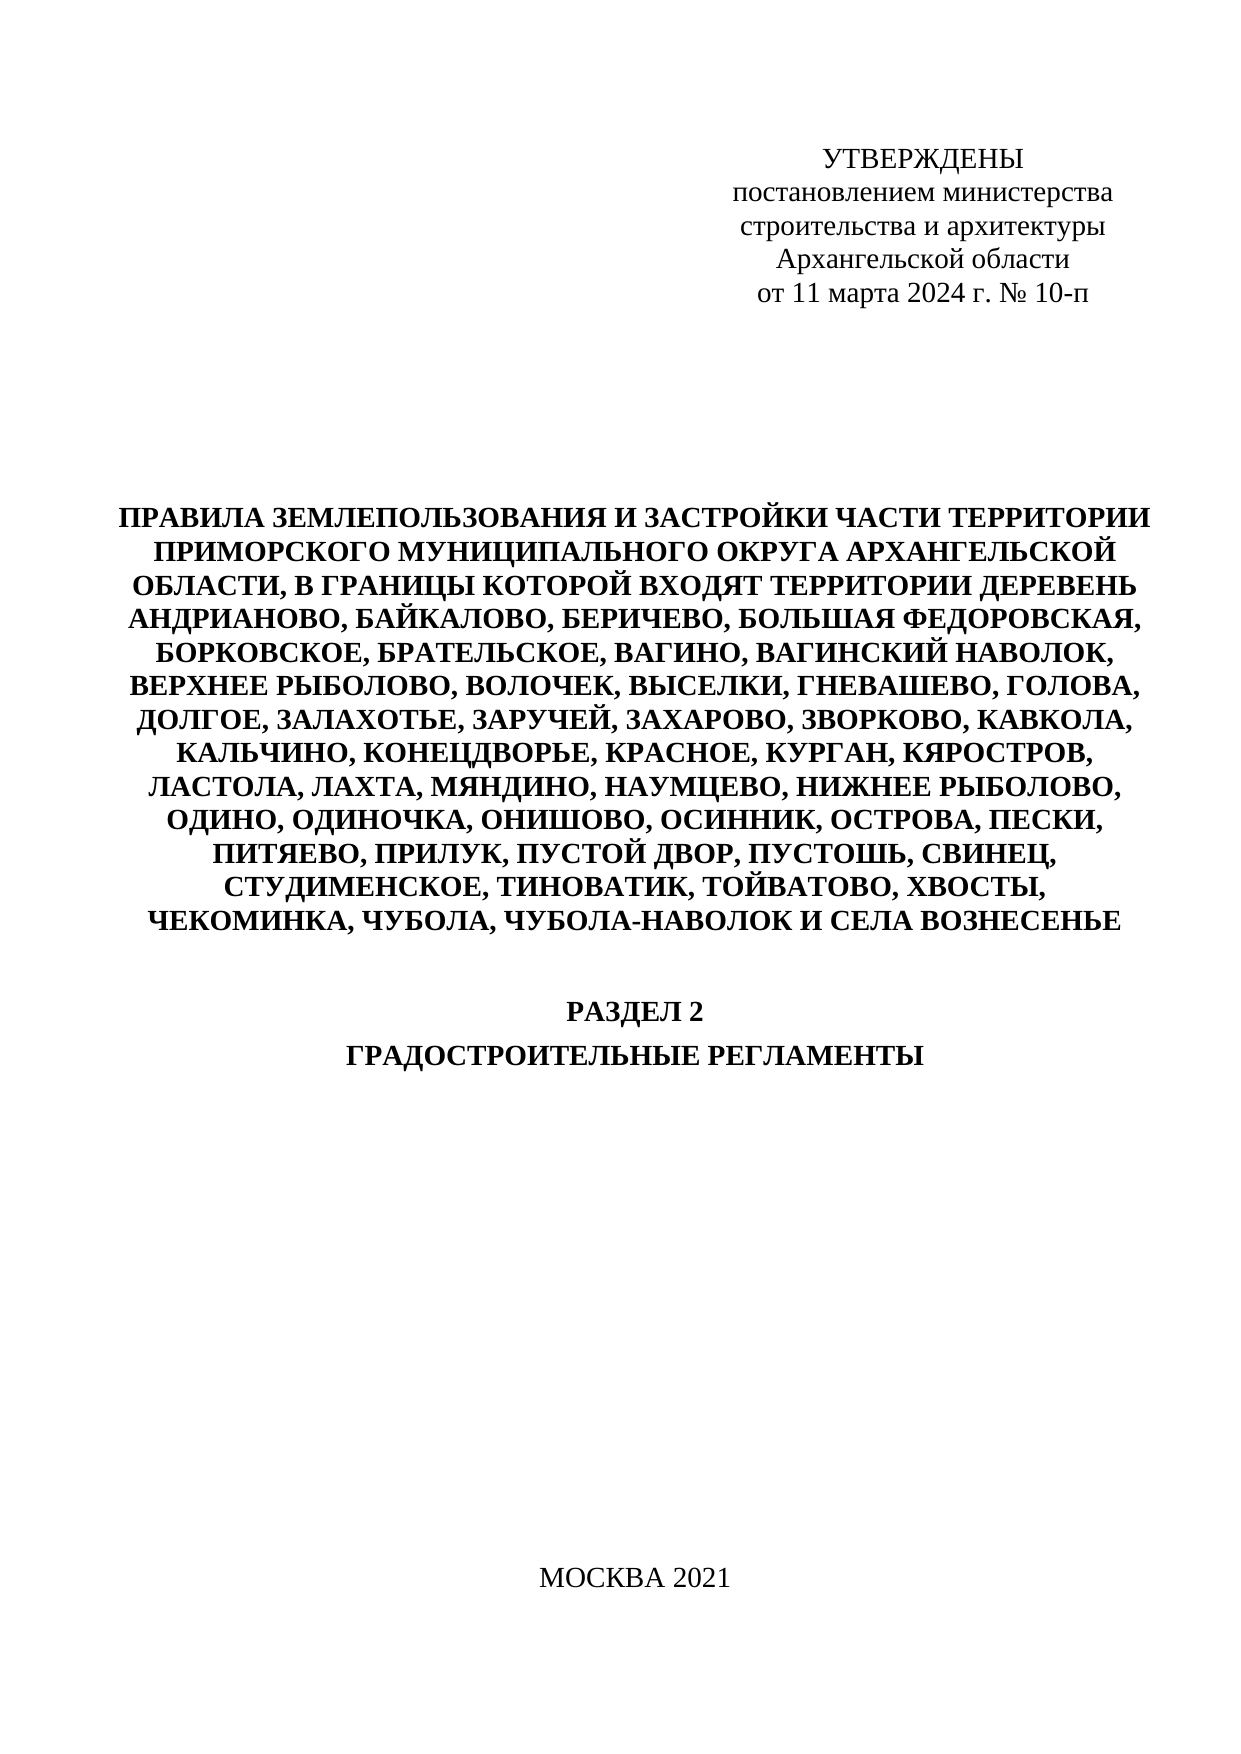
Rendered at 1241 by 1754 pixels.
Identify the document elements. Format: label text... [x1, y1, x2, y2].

text ПРАВИЛА ЗЕМЛЕПОЛЬЗОВАНИЯ И ЗАСТРОЙКИ ЧАСТИ ТЕРРИТОРИИ ПРИМОРСКОГО МУНИЦИПАЛЬНОГО ОКРУГА АРХАНГЕЛЬСКОЙ ОБЛАСТИ, В ГРАНИЦЫ КОТОРОЙ ВХОДЯТ ТЕРРИТОРИИ ДЕРЕВЕНЬ АНДРИАНОВО, БАЙКАЛОВО, БЕРИЧЕВО, БОЛЬШАЯ ФЕДОРОВСКАЯ, БОРКОВСКОЕ, БРАТЕЛЬСКОЕ, ВАГИНО, ВАГИНСКИЙ НАВОЛОК, ВЕРХНЕЕ РЫБОЛОВО, ВОЛОЧЕК, ВЫСЕЛКИ, ГНЕВАШЕВО, ГОЛОВА, ДОЛГОЕ, ЗАЛАХОТЬЕ, ЗАРУЧЕЙ, ЗАХАРОВО, ЗВОРКОВО, КАВКОЛА, КАЛЬЧИНО, КОНЕЦДВОРЬЕ, КРАСНОЕ, КУРГАН, КЯРОСТРОВ, ЛАСТОЛА, ЛАХТА, МЯНДИНО, НАУМЦЕВО, НИЖНЕЕ РЫБОЛОВО, ОДИНО, ОДИНОЧКА, ОНИШОВО, ОСИННИК, ОСТРОВА, ПЕСКИ, ПИТЯЕВО, ПРИЛУК, ПУСТОЙ ДВОР, ПУСТОШЬ, СВИНЕЦ, СТУДИМЕНСКОЕ, ТИНОВАТИК, ТОЙВАТОВО, ХВОСТЫ, ЧЕКОМИНКА, ЧУБОЛА, ЧУБОЛА-НАВОЛОК И СЕЛА ВОЗНЕСЕНЬЕ [118, 501, 1152, 937]
text от 11 марта 2024 г. № 10-п [694, 275, 1152, 309]
text МОСКВА 2021 [118, 1560, 1152, 1594]
text Архангельской области [694, 242, 1152, 275]
text РАЗДЕЛ 2 [118, 994, 1152, 1028]
text ГРАДОСТРОИТЕЛЬНЫЕ РЕГЛАМЕНТЫ [118, 1038, 1152, 1071]
text постановлением министерства [694, 174, 1152, 208]
text строительства и архитектуры [694, 208, 1152, 242]
text УТВЕРЖДЕНЫ [694, 141, 1152, 174]
